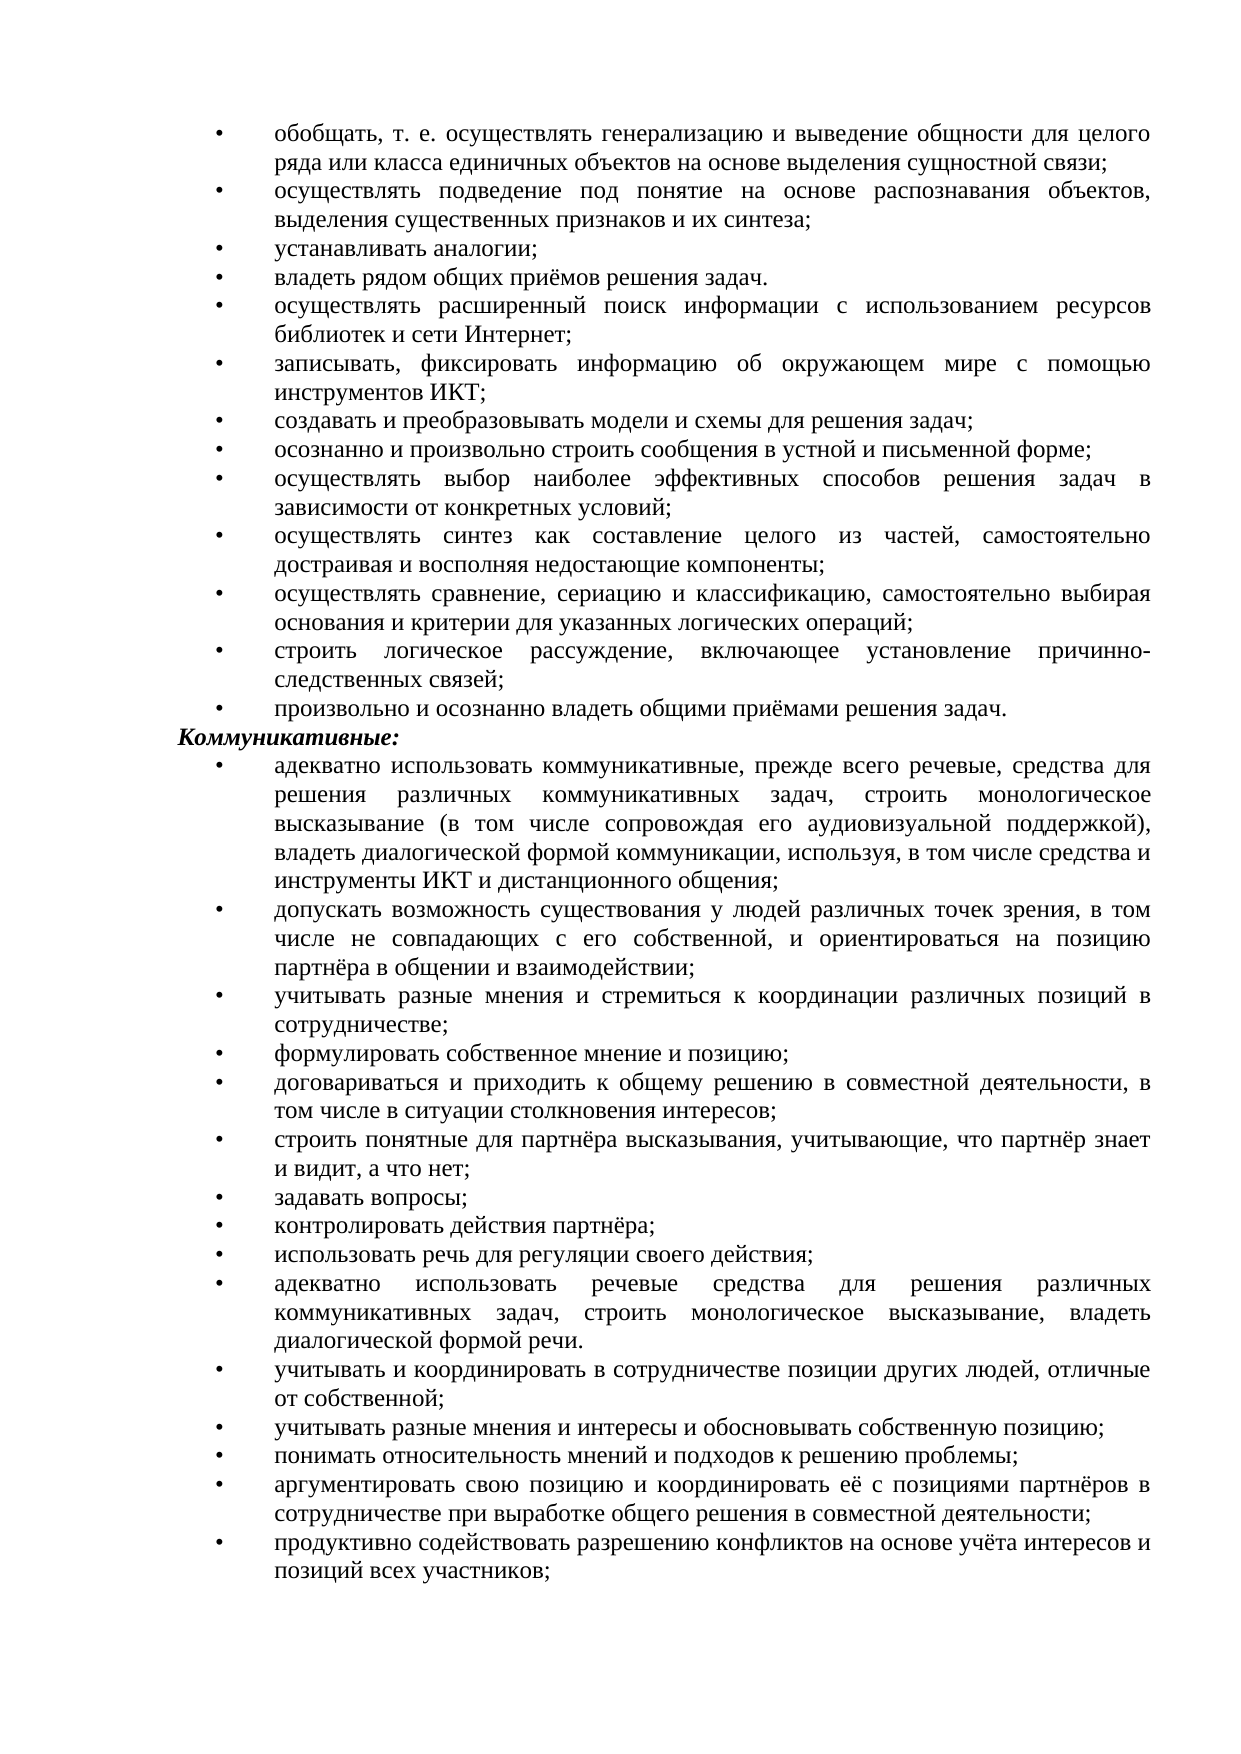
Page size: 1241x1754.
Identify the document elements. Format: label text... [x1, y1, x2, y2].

list формулировать собственное мнение и позицию; [215, 1038, 1152, 1067]
list владеть рядом общих приёмов решения задач. [215, 262, 1152, 291]
text Коммуникативные: [177, 722, 1152, 751]
list записывать, фиксировать информацию об окружающем мире с помощью инструментов ИКТ; [215, 348, 1152, 406]
list использовать речь для регуляции своего действия; [215, 1239, 1152, 1268]
list осуществлять сравнение, сериацию и классификацию, самостоятельно выбирая основания и критерии для указанных логических операций; [215, 578, 1152, 636]
list учитывать и координировать в сотрудничестве позиции других людей, отличные от собственной; [215, 1354, 1152, 1412]
list осуществлять выбор наиболее эффективных способов решения задач в зависимости от конкретных условий; [215, 463, 1152, 521]
list осознанно и произвольно строить сообщения в устной и письменной форме; [215, 434, 1152, 463]
list продуктивно содействовать разрешению конфликтов на основе учёта интересов и позиций всех участников; [215, 1527, 1152, 1584]
list задавать вопросы; [215, 1182, 1152, 1211]
list создавать и преобразовывать модели и схемы для решения задач; [215, 406, 1152, 434]
list учитывать разные мнения и интересы и обосновывать собственную позицию; [215, 1412, 1152, 1441]
list адекватно использовать речевые средства для решения различных коммуникативных задач, строить монологическое высказывание, владеть диалогической формой речи. [215, 1268, 1152, 1354]
list осуществлять подведение под понятие на основе распознавания объектов, выделения существенных признаков и их синтеза; [215, 176, 1152, 233]
list осуществлять расширенный поиск информации с использованием ресурсов библиотек и сети Интернет; [215, 291, 1152, 348]
list адекватно использовать коммуникативные, прежде всего речевые, средства для решения различных коммуникативных задач, строить монологическое высказывание (в том числе сопровождая его аудиовизуальной поддержкой), владеть диалогической формой коммуникации, используя, в том числе средства и инструменты ИКТ и дистанционного общения; [215, 751, 1152, 894]
list осуществлять синтез как составление целого из частей, самостоятельно достраивая и восполняя недостающие компоненты; [215, 521, 1152, 578]
list учитывать разные мнения и стремиться к координации различных позиций в сотрудничестве; [215, 981, 1152, 1038]
list контролировать действия партнёра; [215, 1211, 1152, 1239]
list понимать относительность мнений и подходов к решению проблемы; [215, 1441, 1152, 1469]
list строить логическое рассуждение, включающее установление причинно-следственных связей; [215, 636, 1152, 693]
list обобщать, т. е. осуществлять генерализацию и выведение общности для целого ряда или класса единичных объектов на основе выделения сущностной связи; [215, 118, 1152, 176]
list произвольно и осознанно владеть общими приёмами решения задач. [215, 693, 1152, 722]
list устанавливать аналогии; [215, 233, 1152, 262]
list аргументировать свою позицию и координировать её с позициями партнёров в сотрудничестве при выработке общего решения в совместной деятельности; [215, 1469, 1152, 1527]
list допускать возможность существования у людей различных точек зрения, в том числе не совпадающих с его собственной, и ориентироваться на позицию партнёра в общении и взаимодействии; [215, 894, 1152, 981]
list строить понятные для партнёра высказывания, учитывающие, что партнёр знает и видит, а что нет; [215, 1124, 1152, 1182]
list договариваться и приходить к общему решению в совместной деятельности, в том числе в ситуации столкновения интересов; [215, 1067, 1152, 1124]
